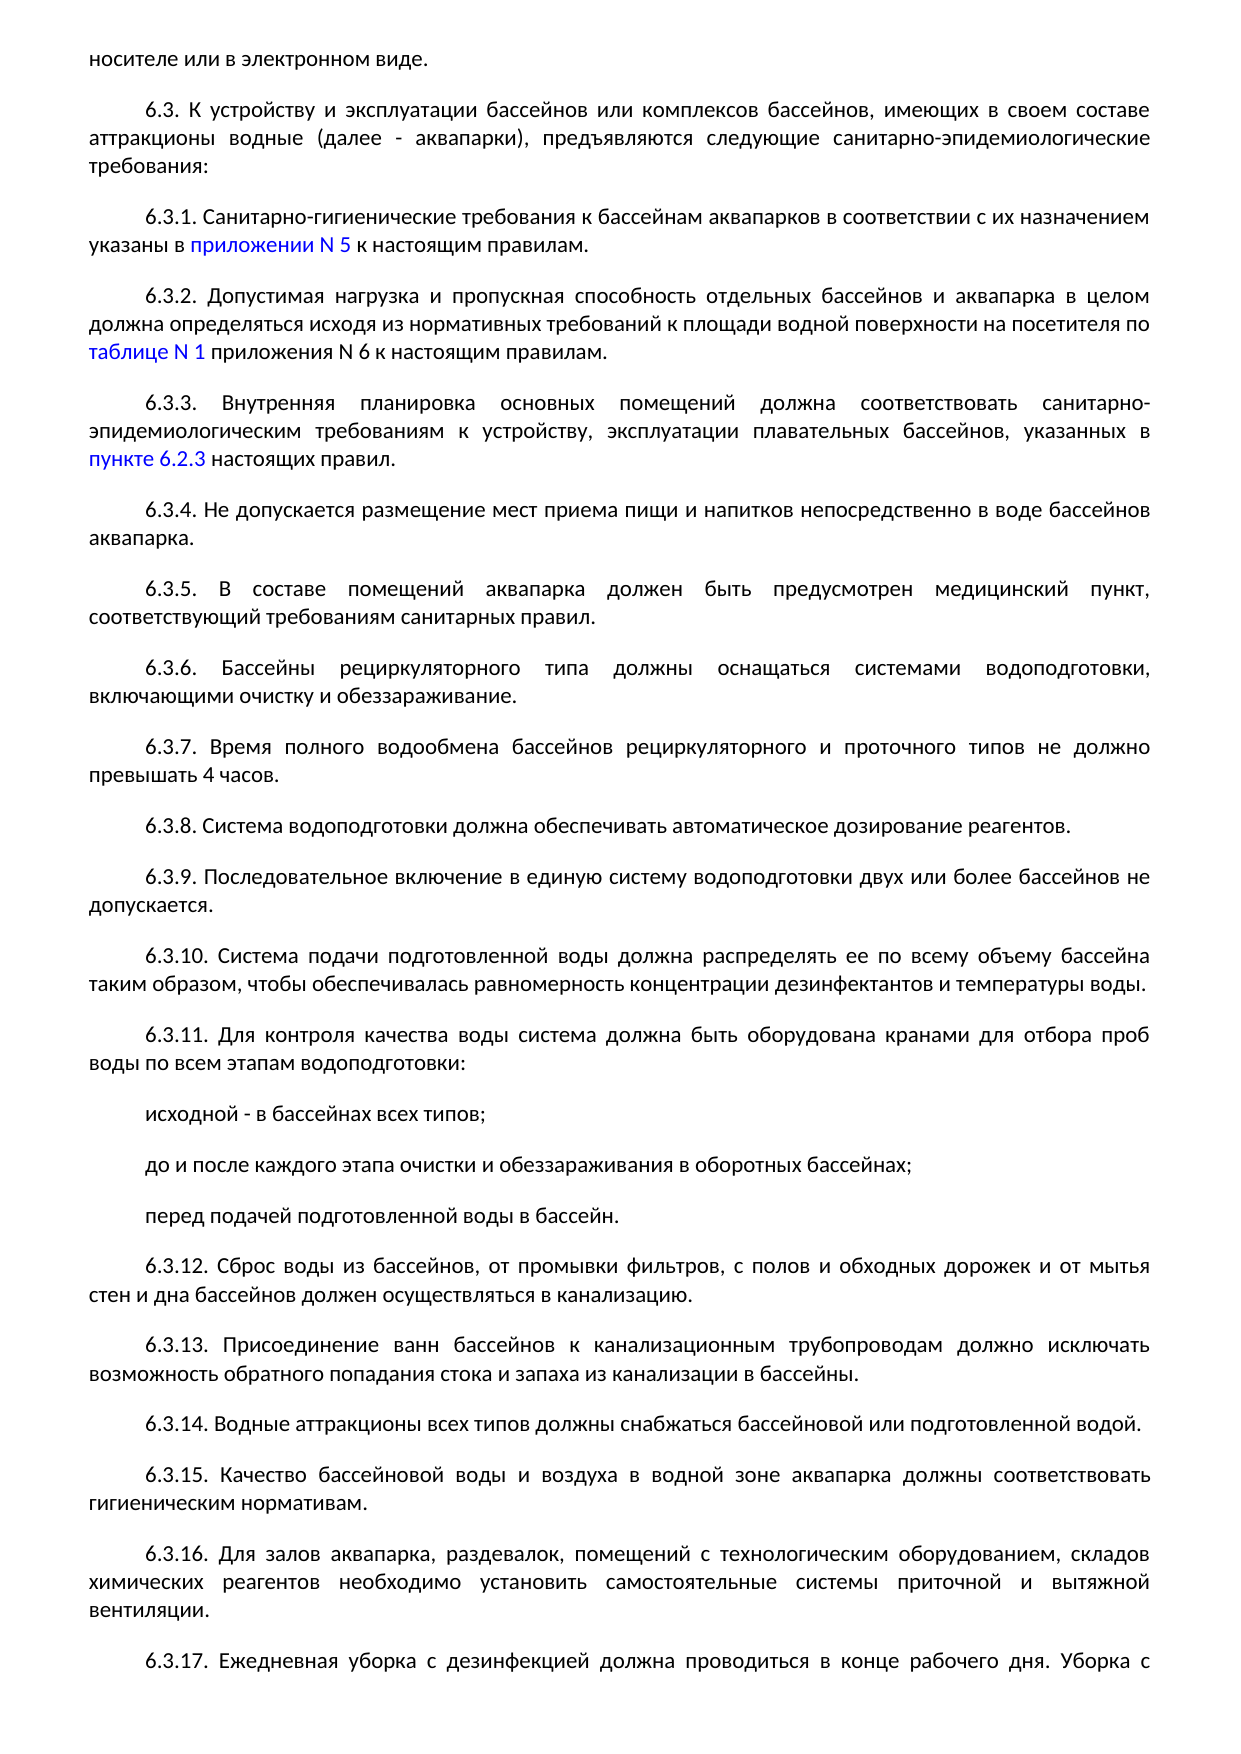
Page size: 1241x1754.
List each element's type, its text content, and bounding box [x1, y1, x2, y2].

text исходной - в бассейнах всех типов; [89, 1099, 1152, 1127]
text 6.3.11. Для контроля качества воды система должна быть оборудована кранами для отбора проб воды по всем этапам водоподготовки: [89, 1020, 1152, 1076]
text 6.3.16. Для залов аквапарка, раздевалок, помещений с технологическим оборудованием, складов химических реагентов необходимо установить самостоятельные системы приточной и вытяжной вентиляции. [89, 1539, 1152, 1623]
text 6.3.2. Допустимая нагрузка и пропускная способность отдельных бассейнов и аквапарка в целом должна определяться исходя из нормативных требований к площади водной поверхности на посетителя по таблице N 1 приложения N 6 к настоящим правилам. [89, 281, 1152, 365]
text 6.3. К устройству и эксплуатации бассейнов или комплексов бассейнов, имеющих в своем составе аттракционы водные (далее - аквапарки), предъявляются следующие санитарно-эпидемиологические требования: [89, 95, 1152, 179]
text 6.3.14. Водные аттракционы всех типов должны снабжаться бассейновой или подготовленной водой. [89, 1409, 1152, 1438]
text 6.3.9. Последовательное включение в единую систему водоподготовки двух или более бассейнов не допускается. [89, 862, 1152, 918]
text 6.3.4. Не допускается размещение мест приема пищи и напитков непосредственно в воде бассейнов аквапарка. [89, 495, 1152, 551]
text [89, 1646, 1152, 1674]
text 6.3.6. Бассейны рециркуляторного типа должны оснащаться системами водоподготовки, включающими очистку и обеззараживание. [89, 653, 1152, 709]
text 6.3.12. Сброс воды из бассейнов, от промывки фильтров, с полов и обходных дорожек и от мытья стен и дна бассейнов должен осуществляться в канализацию. [89, 1252, 1152, 1308]
text 6.3.1. Санитарно-гигиенические требования к бассейнам аквапарков в соответствии с их назначением указаны в приложении N 5 к настоящим правилам. [89, 202, 1152, 258]
text перед подачей подготовленной воды в бассейн. [89, 1201, 1152, 1229]
text 6.3.13. Присоединение ванн бассейнов к канализационным трубопроводам должно исключать возможность обратного попадания стока и запаха из канализации в бассейны. [89, 1331, 1152, 1387]
text 6.3.10. Система подачи подготовленной воды должна распределять ее по всему объему бассейна таким образом, чтобы обеспечивалась равномерность концентрации дезинфектантов и температуры воды. [89, 941, 1152, 997]
text 6.3.15. Качество бассейновой воды и воздуха в водной зоне аквапарка должны соответствовать гигиеническим нормативам. [89, 1461, 1152, 1517]
text 6.3.5. В составе помещений аквапарка должен быть предусмотрен медицинский пункт, соответствующий требованиям санитарных правил. [89, 574, 1152, 630]
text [89, 44, 1152, 72]
text 6.3.7. Время полного водообмена бассейнов рециркуляторного и проточного типов не должно превышать 4 часов. [89, 732, 1152, 788]
text 6.3.3. Внутренняя планировка основных помещений должна соответствовать санитарно-эпидемиологическим требованиям к устройству, эксплуатации плавательных бассейнов, указанных в пункте 6.2.3 настоящих правил. [89, 388, 1152, 472]
text до и после каждого этапа очистки и обеззараживания в оборотных бассейнах; [89, 1150, 1152, 1178]
text 6.3.8. Система водоподготовки должна обеспечивать автоматическое дозирование реагентов. [89, 811, 1152, 839]
